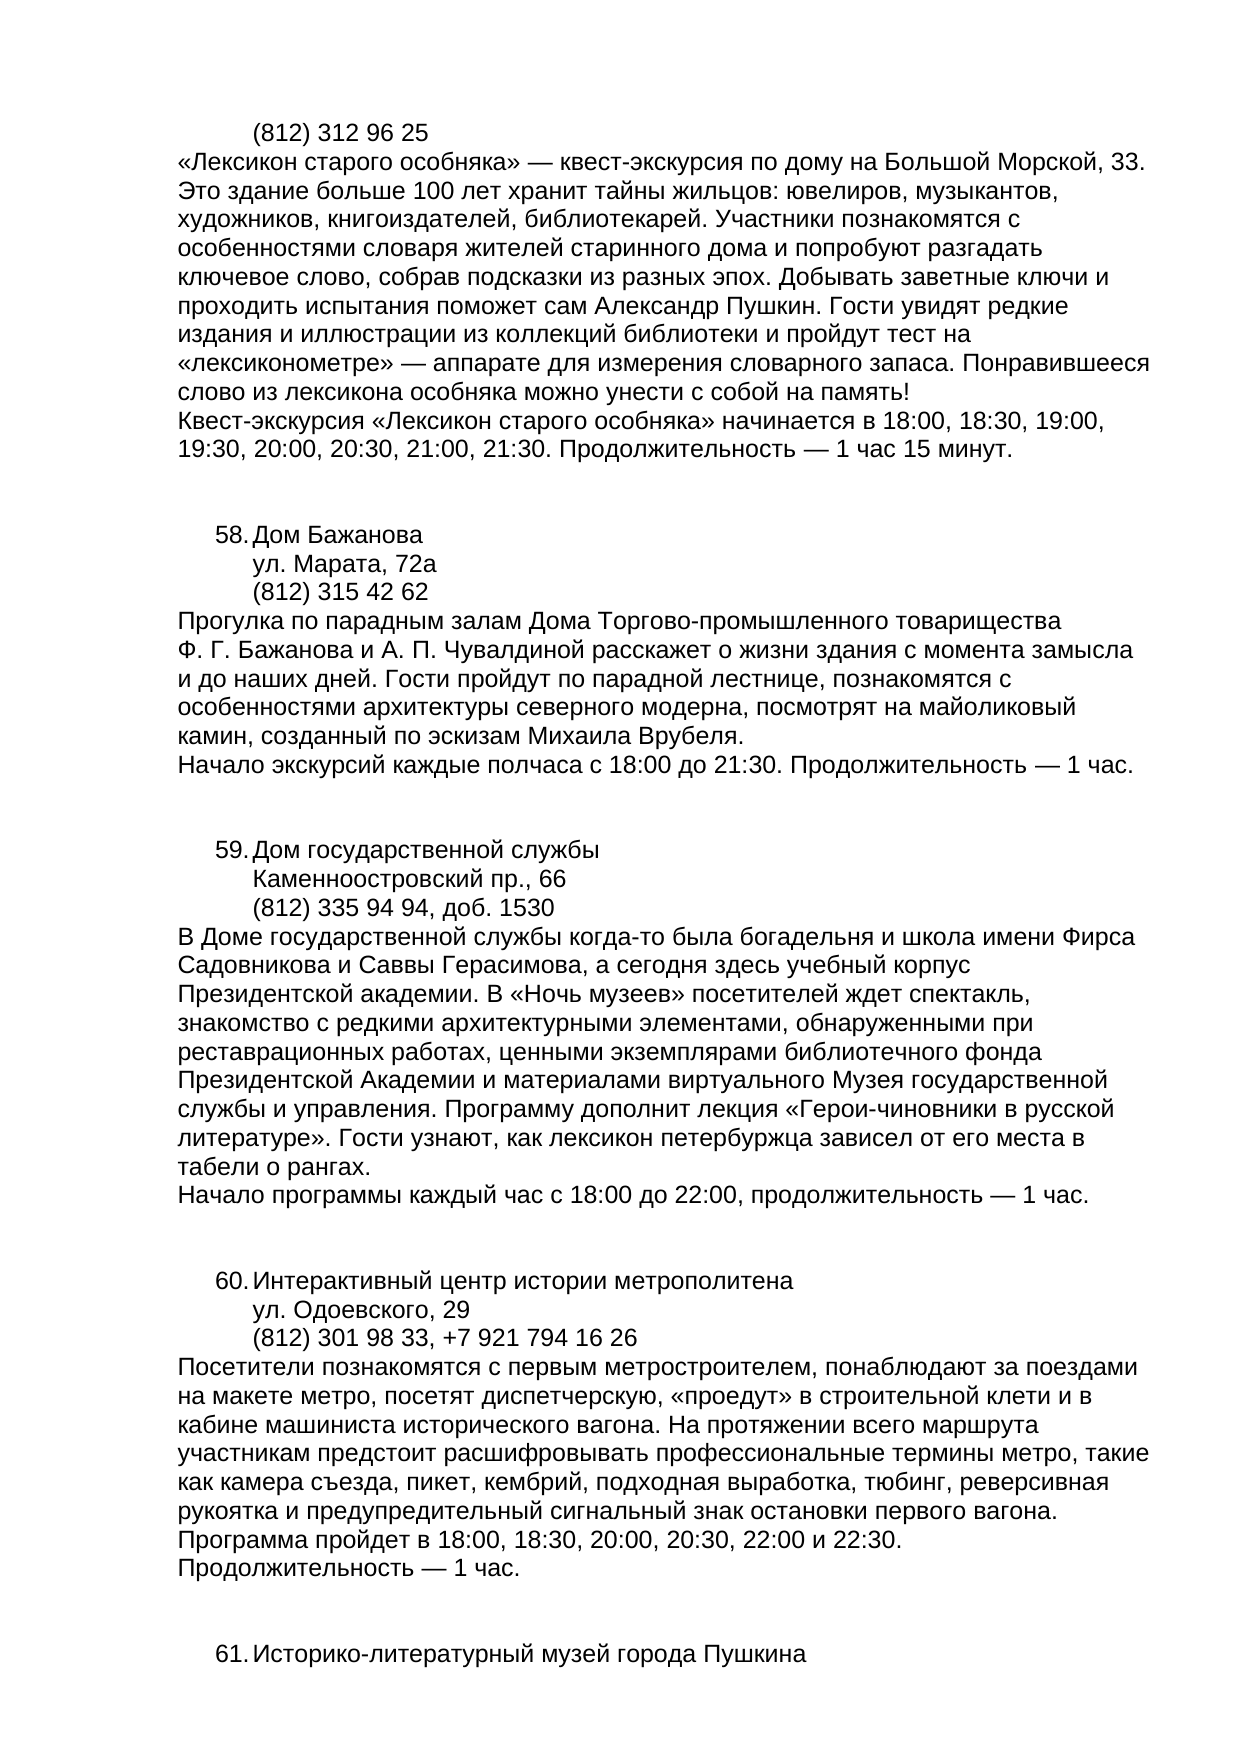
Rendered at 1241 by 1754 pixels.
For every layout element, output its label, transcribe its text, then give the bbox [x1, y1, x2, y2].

text ул. Одоевского, 29 [252, 1295, 1152, 1323]
list Дом государственной службы [215, 835, 1152, 864]
text «Лексикон старого особняка» — квест-экскурсия по дому на Большой Морской, 33. Это здание больше 100 лет хранит тайны жильцов: ювелиров, музыкантов, художников, книгоиздателей, библиотекарей. Участники познакомятся с особенностями словаря жителей старинного дома и попробуют разгадать ключевое слово, собрав подсказки из разных эпох. Добывать заветные ключи и проходить испытания поможет сам Александр Пушкин. Гости увидят редкие издания и иллюстрации из коллекций библиотеки и пройдут тест на «лексиконометре» — аппарате для измерения словарного запаса. Понравившееся слово из лексикона особняка можно унести с собой на память! [177, 147, 1152, 406]
text Начало программы каждый час с 18:00 до 22:00, продолжительность — 1 час. [177, 1180, 1152, 1209]
text Программа пройдет в 18:00, 18:30, 20:00, 20:30, 22:00 и 22:30. Продолжительность — 1 час. [177, 1525, 1152, 1582]
text ул. Марата, 72а [252, 549, 1152, 577]
text Начало экскурсий каждые полчаса с 18:00 до 21:30. Продолжительность — 1 час. [177, 750, 1152, 779]
text В Доме государственной службы когда-то была богадельня и школа имени Фирса Садовникова и Саввы Герасимова, а сегодня здесь учебный корпус Президентской академии. В «Ночь музеев» посетителей ждет спектакль, знакомство с редкими архитектурными элементами, обнаруженными при реставрационных работах, ценными экземплярами библиотечного фонда Президентской Академии и материалами виртуального Музея государственной службы и управления. Программу дополнит лекция «Герои-чиновники в русской литературе». Гости узнают, как лексикон петербуржца зависел от его места в табели о рангах. [177, 922, 1152, 1180]
text (812) 315 42 62 [252, 577, 1152, 606]
text (812) 301 98 33, +7 921 794 16 26 [252, 1323, 1152, 1352]
list Дом Бажанова [215, 520, 1152, 549]
text (812) 312 96 25 [252, 118, 1152, 147]
text Квест-экскурсия «Лексикон старого особняка» начинается в 18:00, 18:30, 19:00, 19:30, 20:00, 20:30, 21:00, 21:30. Продолжительность — 1 час 15 минут. [177, 406, 1152, 463]
text Каменноостровский пр., 66 [252, 864, 1152, 893]
list Интерактивный центр истории метрополитена [215, 1266, 1152, 1295]
list Историко-литературный музей города Пушкина [215, 1639, 1152, 1668]
text (812) 335 94 94, доб. 1530 [252, 893, 1152, 922]
text Посетители познакомятся с первым метростроителем, понаблюдают за поездами на макете метро, посетят диспетчерскую, «проедут» в строительной клети и в кабине машиниста исторического вагона. На протяжении всего маршрута участникам предстоит расшифровывать профессиональные термины метро, такие как камера съезда, пикет, кембрий, подходная выработка, тюбинг, реверсивная рукоятка и предупредительный сигнальный знак остановки первого вагона. [177, 1352, 1152, 1525]
text Прогулка по парадным залам Дома Торгово-промышленного товарищества Ф. Г. Бажанова и А. П. Чувалдиной расскажет о жизни здания с момента замысла и до наших дней. Гости пройдут по парадной лестнице, познакомятся с особенностями архитектуры северного модерна, посмотрят на майоликовый камин, созданный по эскизам Михаила Врубеля. [177, 606, 1152, 750]
